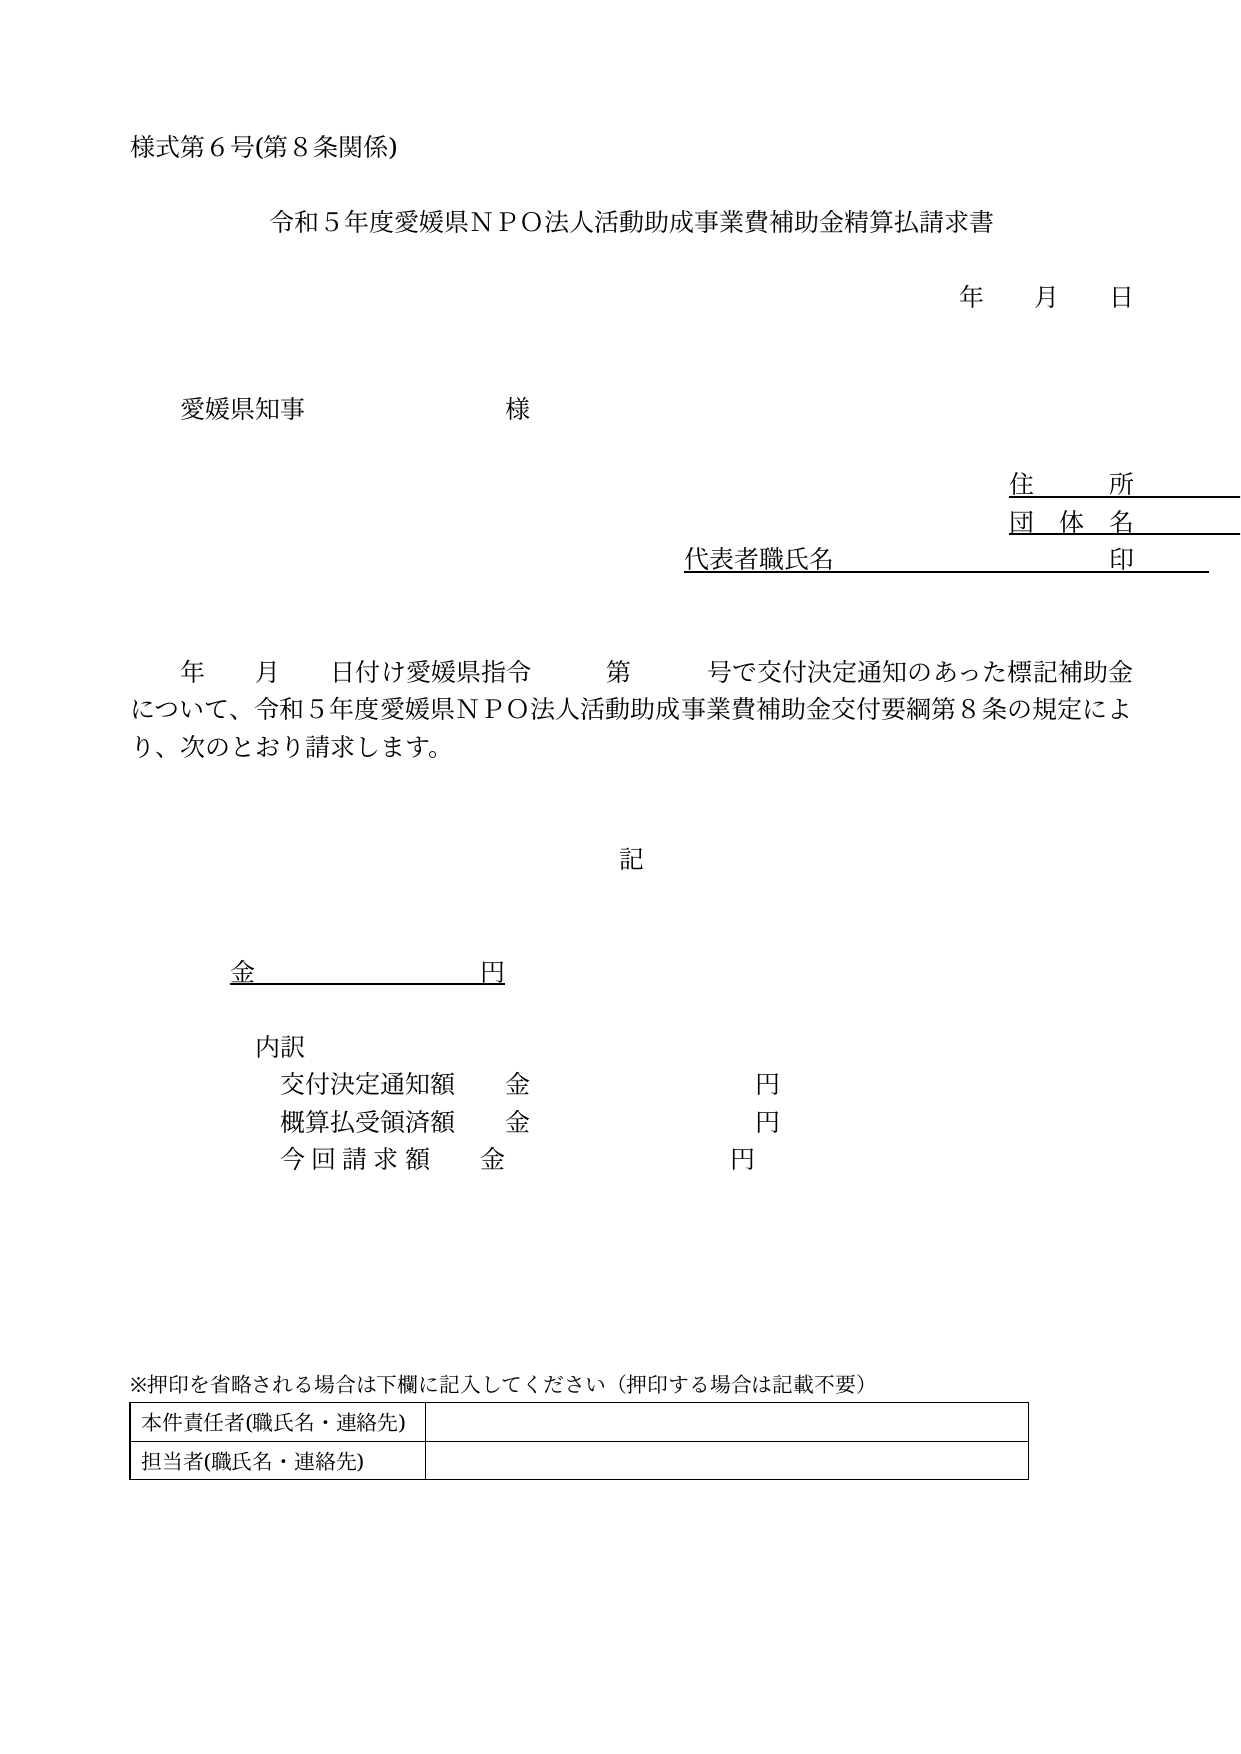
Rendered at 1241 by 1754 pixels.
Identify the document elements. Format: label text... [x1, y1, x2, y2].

text 年 月 日付け愛媛県指令 第 号で交付決定通知のあった標記補助金について、令和５年度愛媛県ＮＰＯ法人活動助成事業費補助金交付要綱第８条の規定により、次のとおり請求します。 [130, 652, 1134, 764]
text 今回請求額 金 円 [130, 1139, 1134, 1177]
text 年 月 日 [130, 277, 1134, 314]
text 代表者職氏名 印 [130, 539, 1134, 577]
text 住 所 [130, 464, 1134, 502]
text ※押印を省略される場合は下欄に記入してください（押印する場合は記載不要） [130, 1364, 1134, 1402]
text 交付決定通知額 金 円 [130, 1064, 1134, 1102]
text 様式第６号(第８条関係) [130, 127, 1134, 164]
table_cell 担当者(職氏名・連絡先) [131, 1442, 425, 1479]
text 記 [130, 839, 1134, 877]
table_cell [426, 1442, 1028, 1479]
table_header 本件責任者(職氏名・連絡先) [131, 1403, 425, 1441]
text 金 円 [130, 952, 1134, 989]
text 団 体 名 [130, 502, 1134, 539]
text 令和５年度愛媛県ＮＰＯ法人活動助成事業費補助金精算払請求書 [130, 202, 1134, 239]
text 愛媛県知事 様 [130, 389, 1134, 427]
text 内訳 [130, 1027, 1134, 1064]
text 概算払受領済額 金 円 [130, 1102, 1134, 1139]
table_header [426, 1403, 1028, 1441]
